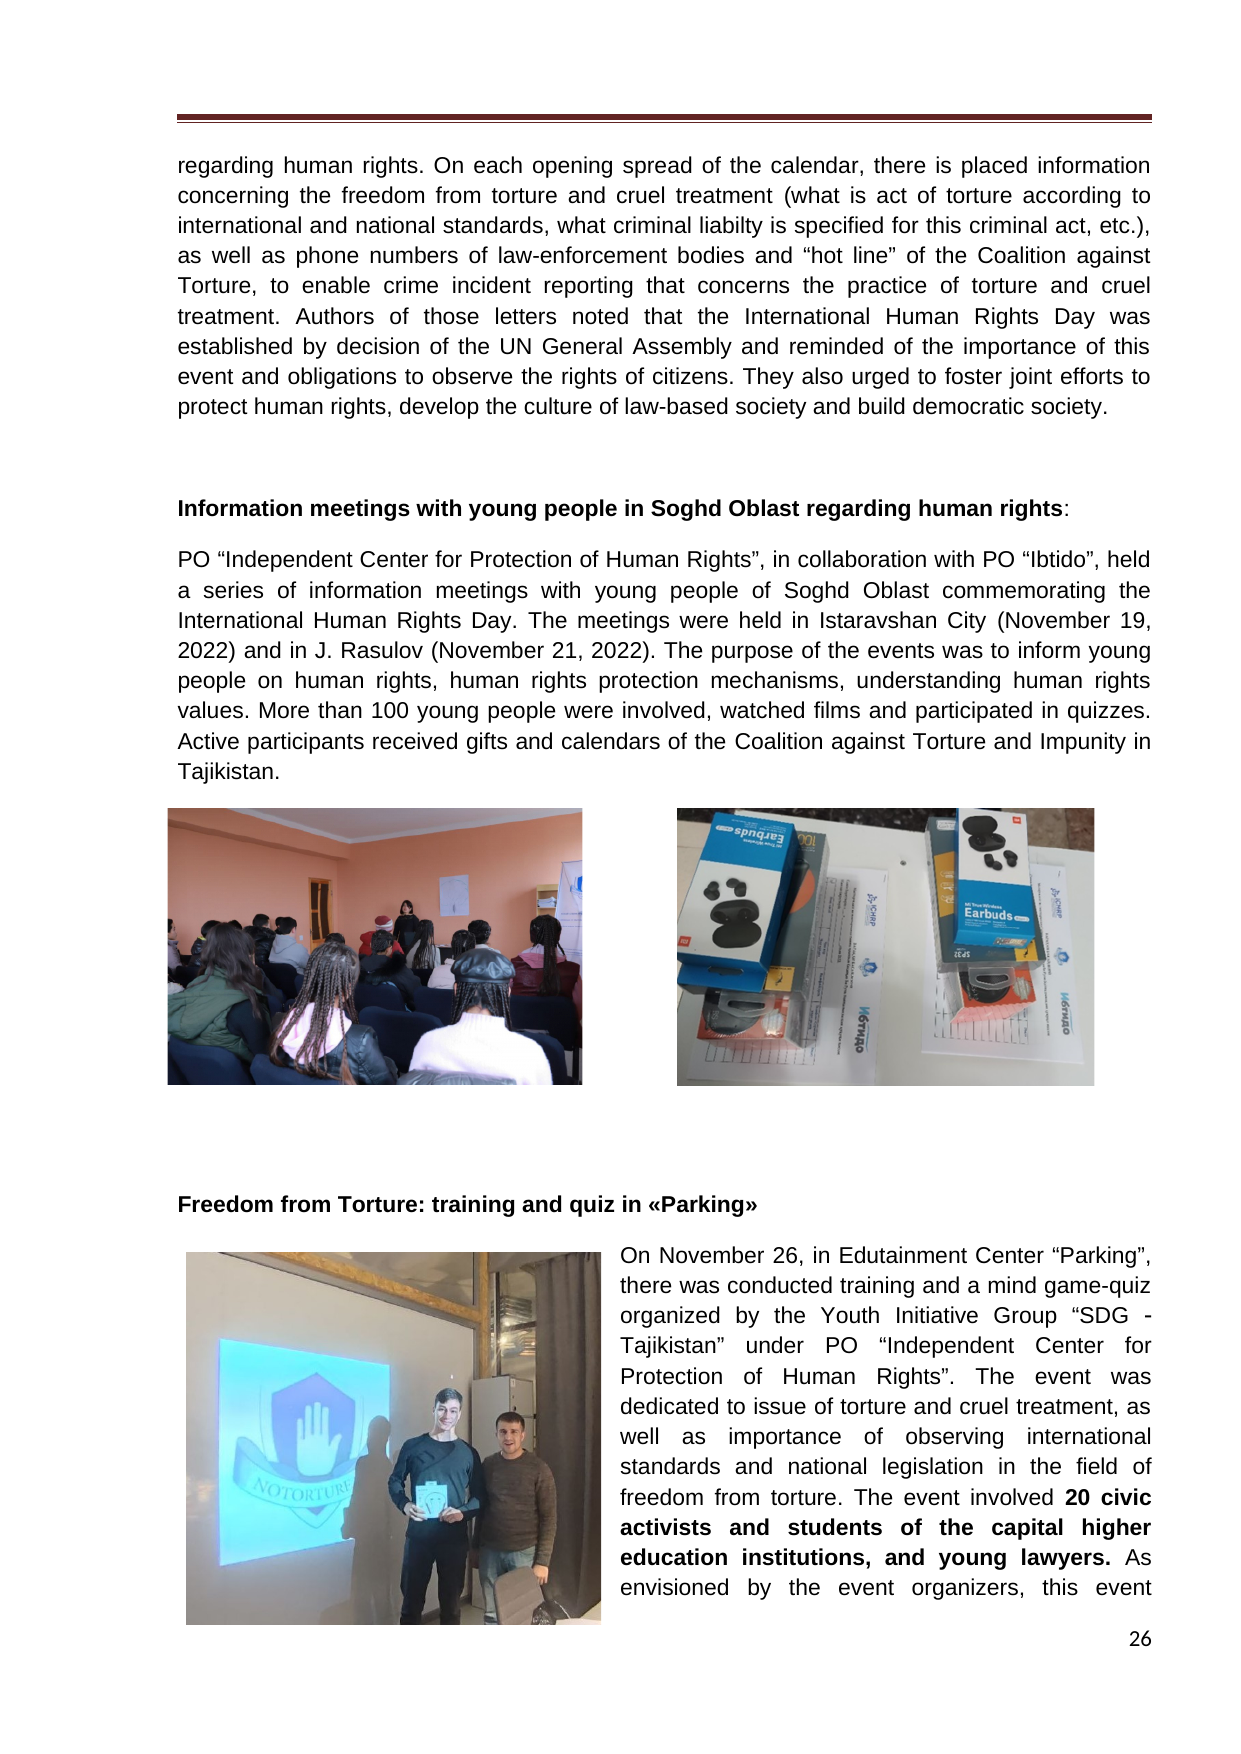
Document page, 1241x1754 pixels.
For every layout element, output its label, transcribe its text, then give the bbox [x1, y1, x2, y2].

text Information meetings with young people in Soghd Oblast regarding human rights: [177, 495, 1152, 522]
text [177, 152, 1152, 419]
picture [166, 808, 582, 1084]
text PO “Independent Center for Protection of Human Rights”, in collaboration with PO “Ibtido”, held a series of information meetings with young people of Soghd Oblast commemorating the International Human Rights Day. The meetings were held in Istaravshan City (November 19, 2022) and in J. Rasulov (November 21, 2022). The purpose of the events was to inform young people on human rights, human rights protection mechanisms, understanding human rights values. More than 100 young people were involved, watched films and participated in quizzes. Active participants received gifts and calendars of the Coalition against Torture and Impunity in Tajikistan. [177, 546, 1152, 784]
picture [185, 1252, 602, 1624]
picture [675, 808, 1094, 1084]
text Freedom from Torture: training and quiz in «Parking» [177, 1191, 1152, 1217]
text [177, 1242, 1152, 1601]
